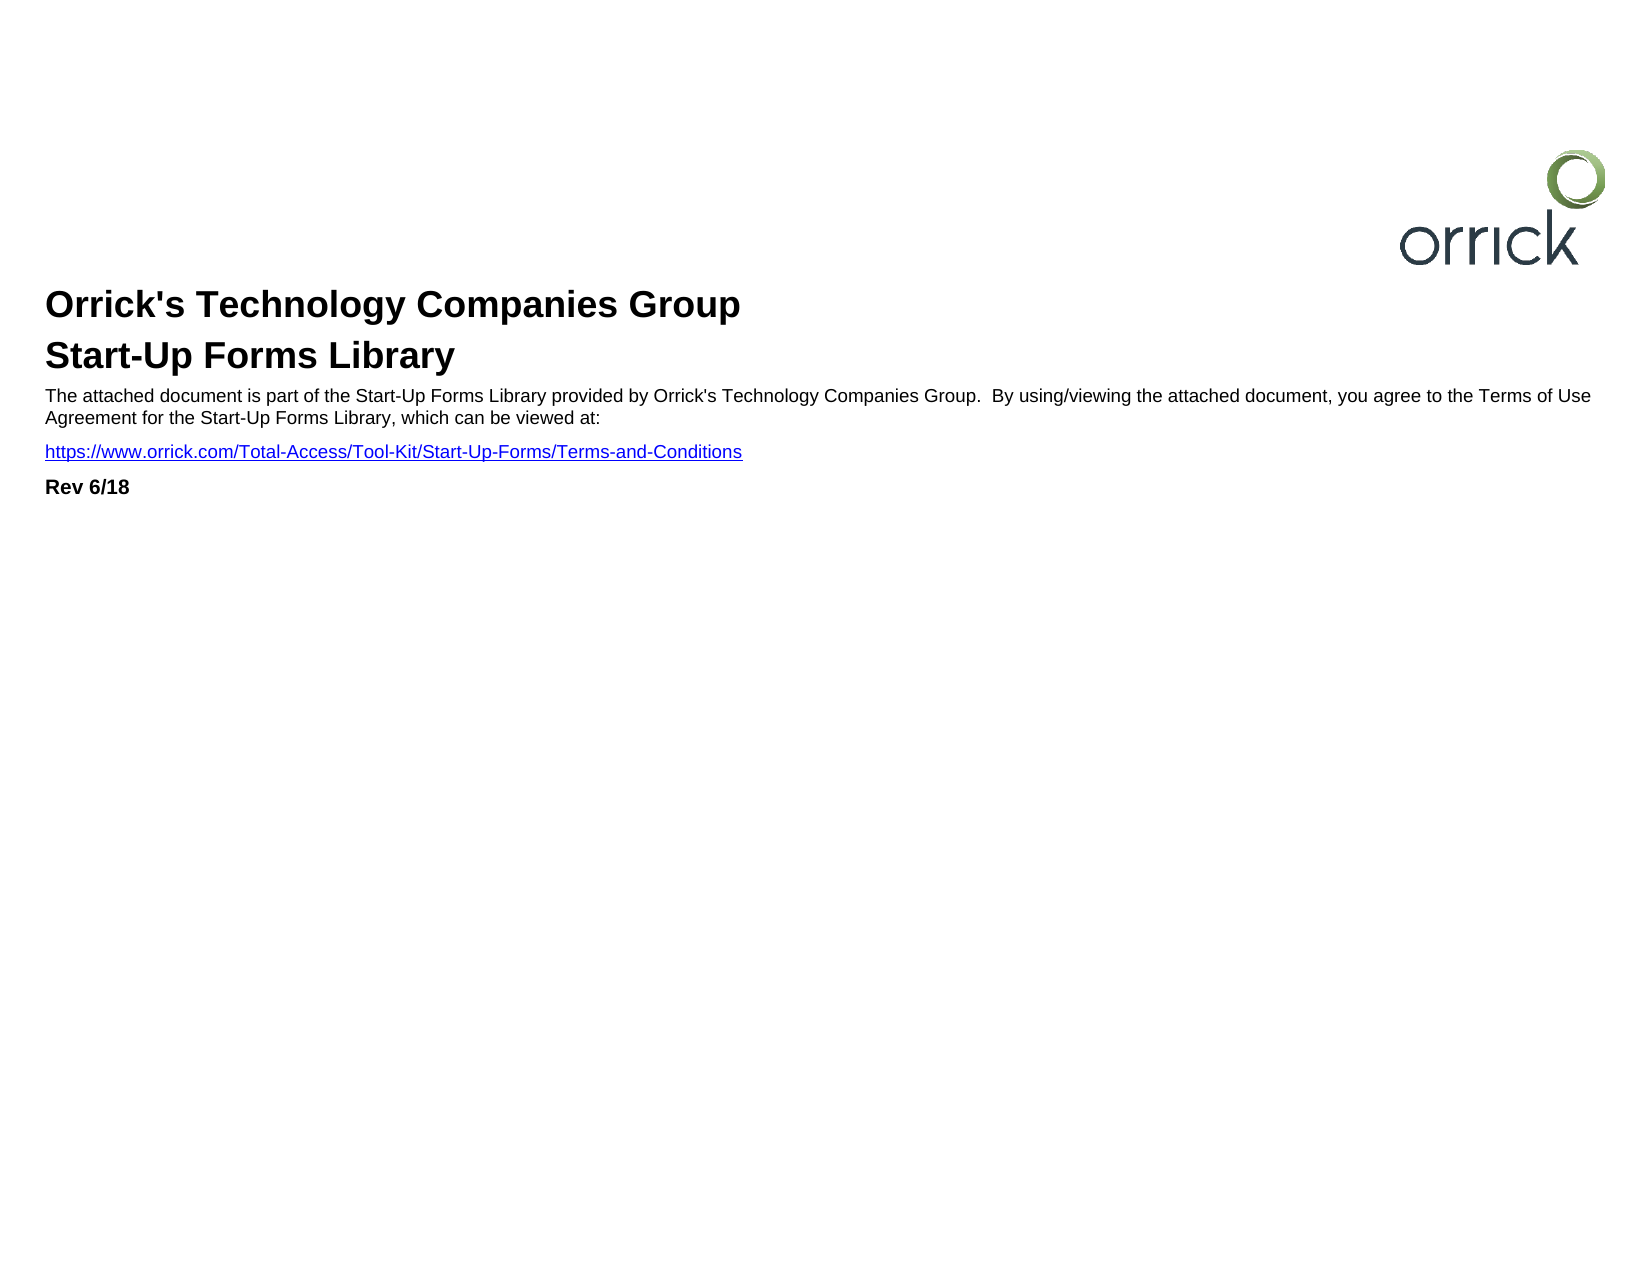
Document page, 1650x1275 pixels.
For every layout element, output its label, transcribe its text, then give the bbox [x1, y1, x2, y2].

text Start-Up Forms Library [45, 334, 1605, 377]
picture [1400, 150, 1605, 265]
text Orrick's Technology Companies Group [45, 282, 1605, 325]
text The attached document is part of the Start-Up Forms Library provided by Orrick's Technology Companies Group. By using/viewing the attached document, you agree to the Terms of Use Agreement for the Start-Up Forms Library, which can be viewed at: [45, 385, 1605, 428]
text https://www.orrick.com/Total-Access/Tool-Kit/Start-Up-Forms/Terms-and-Conditions [45, 441, 1605, 462]
text Rev 6/18 [45, 475, 1605, 499]
